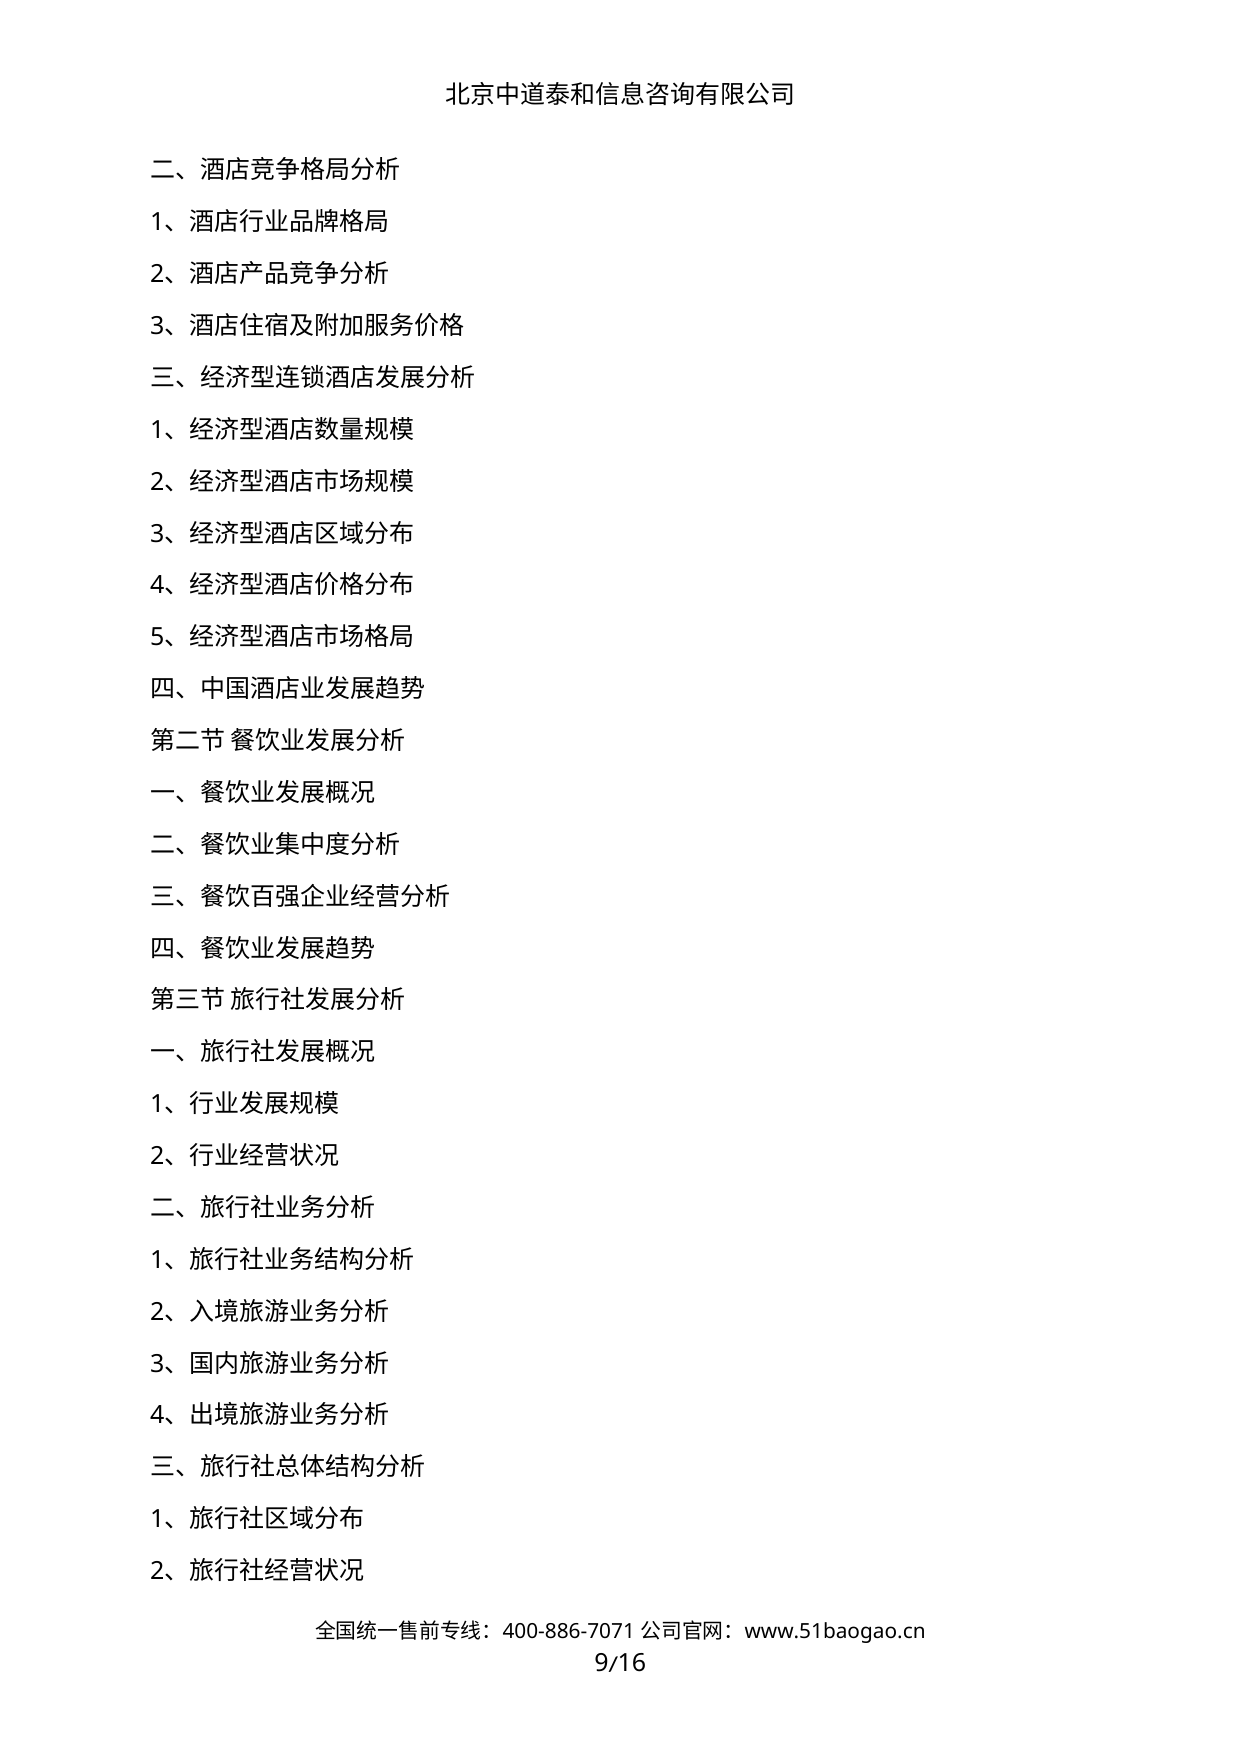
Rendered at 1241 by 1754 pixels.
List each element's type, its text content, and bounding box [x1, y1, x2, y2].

text 4、出境旅游业务分析 [150, 1395, 1090, 1431]
text 二、餐饮业集中度分析 [150, 824, 1090, 861]
text 一、餐饮业发展概况 [150, 772, 1090, 809]
text 一、旅行社发展概况 [150, 1032, 1090, 1068]
text 2、酒店产品竞争分析 [150, 254, 1090, 290]
text 1、旅行社区域分布 [150, 1499, 1090, 1535]
text 3、酒店住宿及附加服务价格 [150, 306, 1090, 342]
text 第三节 旅行社发展分析 [150, 980, 1090, 1016]
text 三、餐饮百强企业经营分析 [150, 876, 1090, 912]
text 1、行业发展规模 [150, 1084, 1090, 1120]
text 1、旅行社业务结构分析 [150, 1239, 1090, 1276]
text 四、中国酒店业发展趋势 [150, 669, 1090, 705]
text 2、经济型酒店市场规模 [150, 461, 1090, 497]
text 1、经济型酒店数量规模 [150, 409, 1090, 446]
text 1、酒店行业品牌格局 [150, 202, 1090, 238]
text 二、旅行社业务分析 [150, 1187, 1090, 1224]
text 3、经济型酒店区域分布 [150, 513, 1090, 549]
text 二、酒店竞争格局分析 [150, 150, 1090, 186]
text 三、旅行社总体结构分析 [150, 1447, 1090, 1483]
text 3、国内旅游业务分析 [150, 1343, 1090, 1379]
text 2、行业经营状况 [150, 1136, 1090, 1172]
text 5、经济型酒店市场格局 [150, 617, 1090, 653]
text 4、经济型酒店价格分布 [150, 565, 1090, 601]
text 四、餐饮业发展趋势 [150, 928, 1090, 964]
text 第二节 餐饮业发展分析 [150, 721, 1090, 757]
text 三、经济型连锁酒店发展分析 [150, 357, 1090, 394]
text 2、入境旅游业务分析 [150, 1291, 1090, 1327]
text 2、旅行社经营状况 [150, 1551, 1090, 1587]
